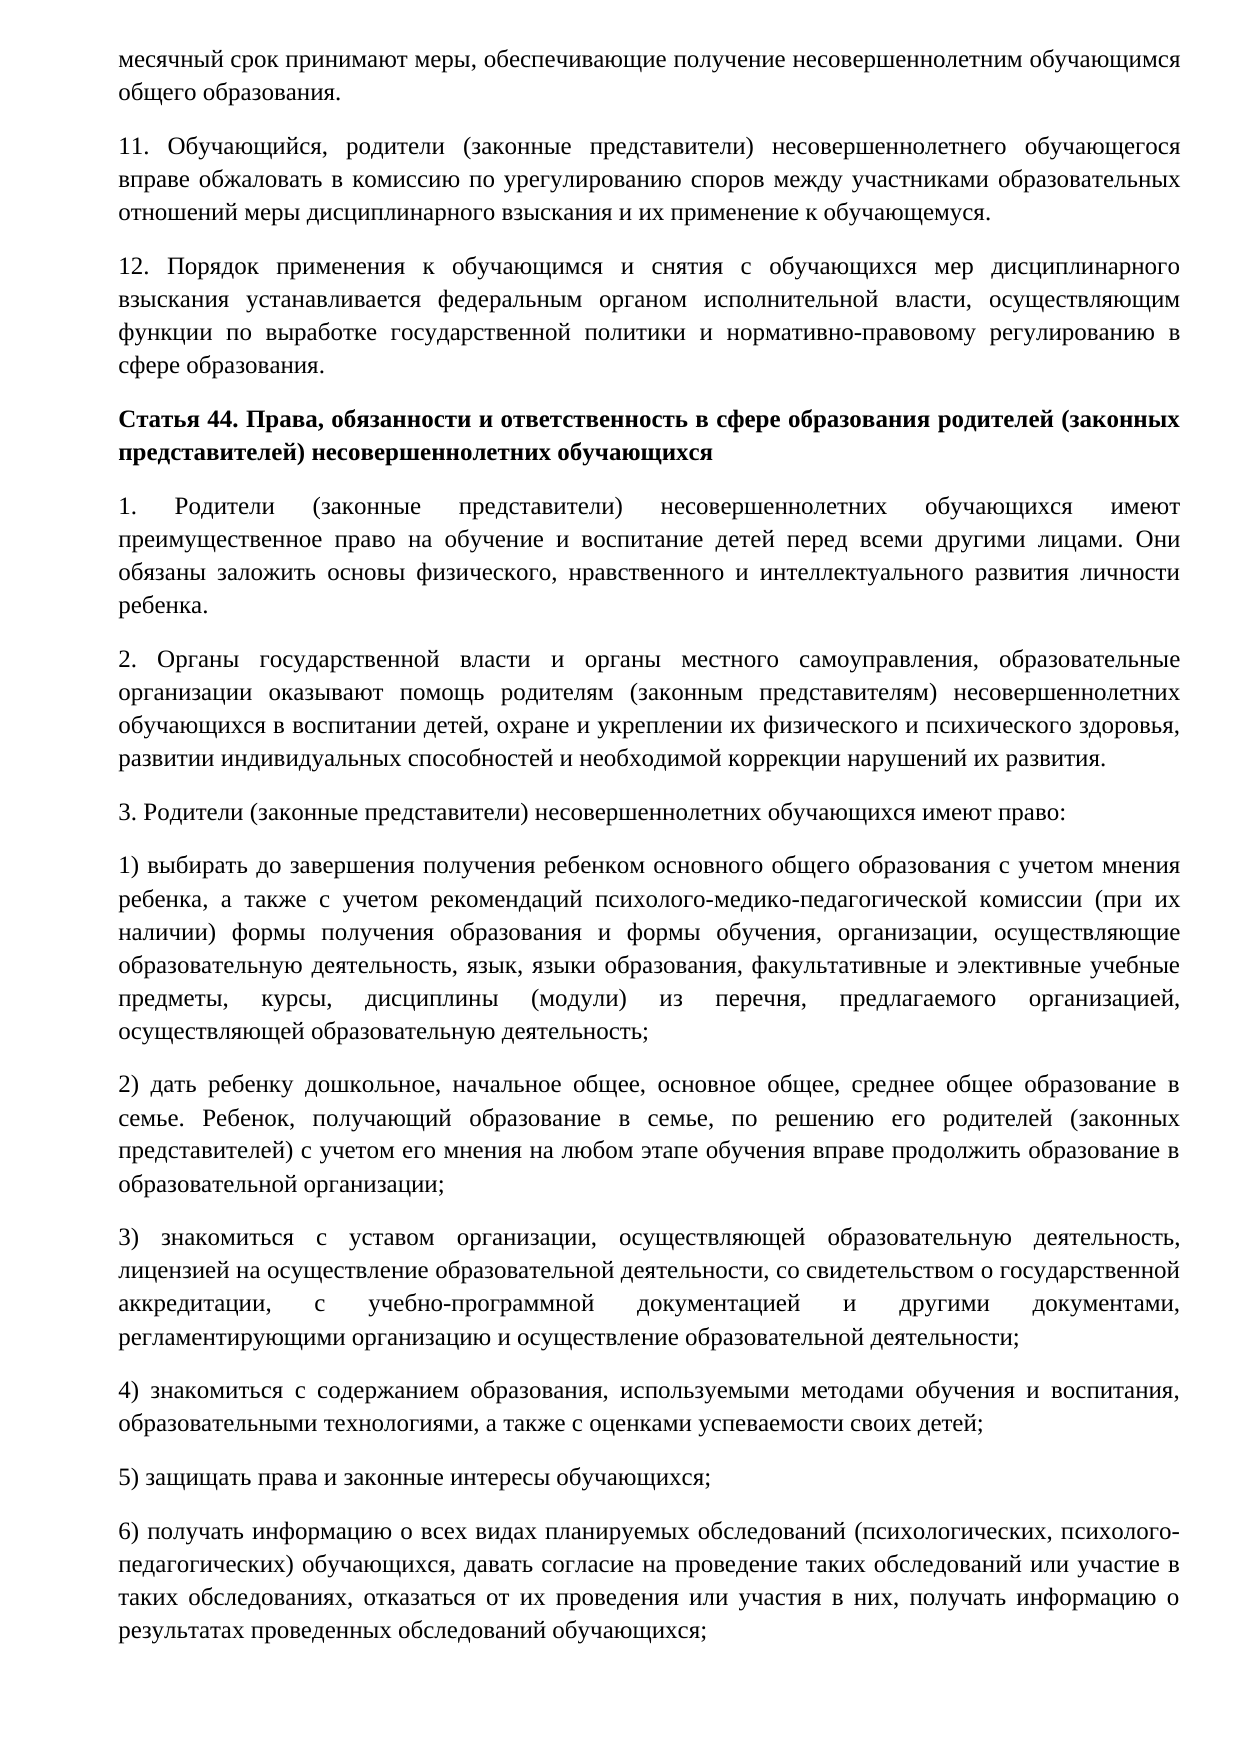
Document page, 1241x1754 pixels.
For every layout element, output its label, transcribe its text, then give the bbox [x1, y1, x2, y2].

text 5) защищать права и законные интересы обучающихся; [118, 1462, 1181, 1491]
text 11. Обучающийся, родители (законные представители) несовершеннолетнего обучающегося вправе обжаловать в комиссию по урегулированию споров между участниками образовательных отношений меры дисциплинарного взыскания и их применение к обучающемуся. [118, 131, 1181, 226]
text 6) получать информацию о всех видах планируемых обследований (психологических, психолого-педагогических) обучающихся, давать согласие на проведение таких обследований или участие в таких обследованиях, отказаться от их проведения или участия в них, получать информацию о результатах проведенных обследований обучающихся; [118, 1516, 1181, 1644]
text 4) знакомиться с содержанием образования, используемыми методами обучения и воспитания, образовательными технологиями, а также с оценками успеваемости своих детей; [118, 1375, 1181, 1437]
text 3) знакомиться с уставом организации, осуществляющей образовательную деятельность, лицензией на осуществление образовательной деятельности, со свидетельством о государственной аккредитации, с учебно-программной документацией и другими документами, регламентирующими организацию и осуществление образовательной деятельности; [118, 1222, 1181, 1350]
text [118, 44, 1181, 106]
text 2) дать ребенку дошкольное, начальное общее, основное общее, среднее общее образование в семье. Ребенок, получающий образование в семье, по решению его родителей (законных представителей) с учетом его мнения на любом этапе обучения вправе продолжить образование в образовательной организации; [118, 1069, 1181, 1197]
text 1) выбирать до завершения получения ребенком основного общего образования с учетом мнения ребенка, а также с учетом рекомендаций психолого-медико-педагогической комиссии (при их наличии) формы получения образования и формы обучения, организации, осуществляющие образовательную деятельность, язык, языки образования, факультативные и элективные учебные предметы, курсы, дисциплины (модули) из перечня, предлагаемого организацией, осуществляющей образовательную деятельность; [118, 851, 1181, 1044]
text Статья 44. Права, обязанности и ответственность в сфере образования родителей (законных представителей) несовершеннолетних обучающихся [118, 404, 1181, 466]
text 1. Родители (законные представители) несовершеннолетних обучающихся имеют преимущественное право на обучение и воспитание детей перед всеми другими лицами. Они обязаны заложить основы физического, нравственного и интеллектуального развития личности ребенка. [118, 491, 1181, 619]
text 12. Порядок применения к обучающимся и снятия с обучающихся мер дисциплинарного взыскания устанавливается федеральным органом исполнительной власти, осуществляющим функции по выработке государственной политики и нормативно-правовому регулированию в сфере образования. [118, 251, 1181, 379]
text 2. Органы государственной власти и органы местного самоуправления, образовательные организации оказывают помощь родителям (законным представителям) несовершеннолетних обучающихся в воспитании детей, охране и укреплении их физического и психического здоровья, развитии индивидуальных способностей и необходимой коррекции нарушений их развития. [118, 644, 1181, 772]
text 3. Родители (законные представители) несовершеннолетних обучающихся имеют право: [118, 797, 1181, 826]
